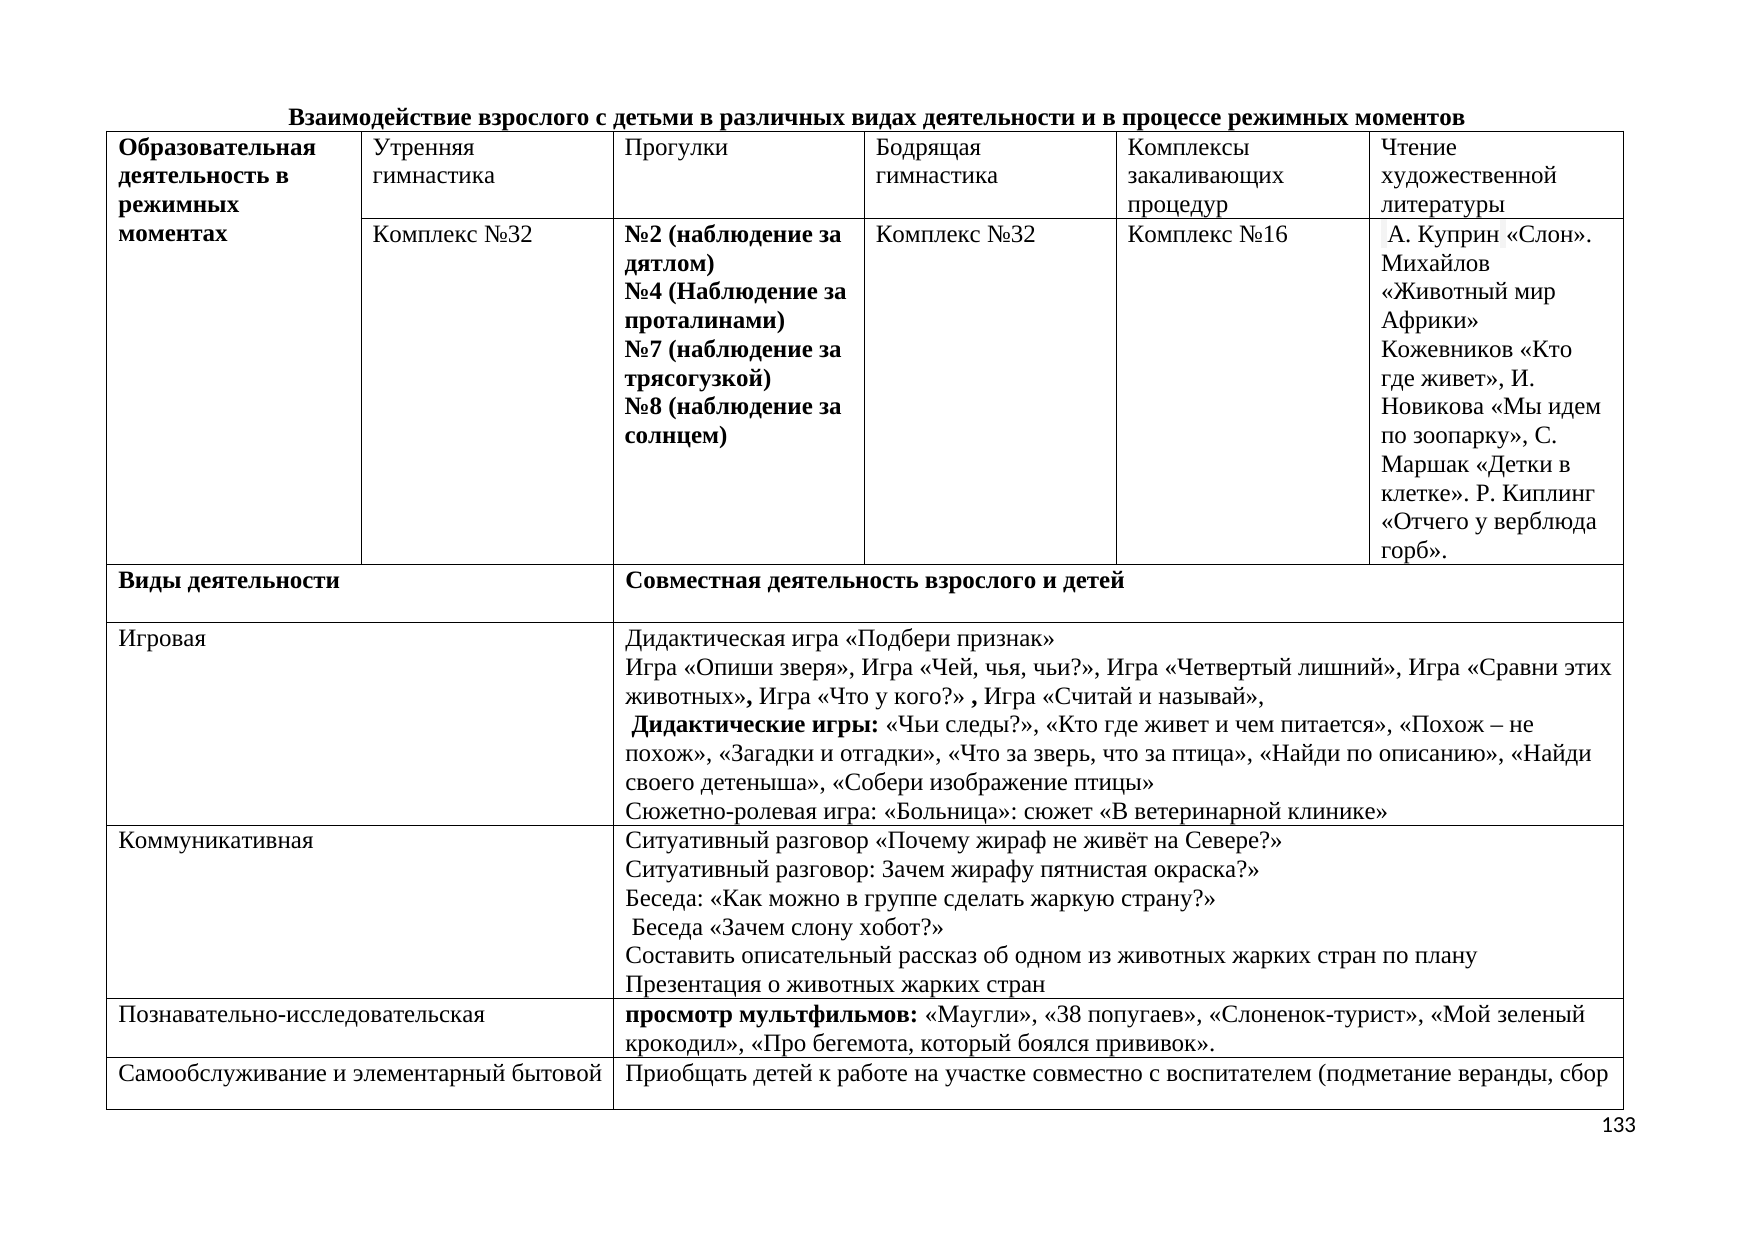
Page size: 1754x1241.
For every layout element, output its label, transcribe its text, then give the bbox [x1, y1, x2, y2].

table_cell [107, 1058, 613, 1109]
table_cell Комплекс №32 [362, 219, 613, 564]
table_cell Коммуникативная [107, 826, 613, 998]
table_cell №2 (наблюдение за дятлом) №4 (Наблюдение за проталинами) №7 (наблюдение за трясогузкой) №8 (наблюдение за солнцем) [614, 219, 864, 564]
table_cell Совместная деятельность взрослого и детей [614, 565, 1623, 622]
table_header Утренняя гимнастика [362, 132, 613, 218]
table_cell Комплекс №16 [1117, 219, 1369, 564]
table_header Образовательная деятельность в режимных моментах [107, 132, 361, 564]
table_cell Дидактическая игра «Подбери признак» Игра «Опиши зверя», Игра «Чей, чья, чьи?», Игра «Четвертый лишний», Игра «Сравни этих животных», Игра «Что у кого?» , Игра «Считай и называй», Дидактические игры: «Чьи следы?», «Кто где живет и чем питается», «Похож – не похож», «Загадки и отгадки», «Что за зверь, что за птица», «Найди по описанию», «Найди своего детеныша», «Собери изображение птицы» Сюжетно-ролевая игра: «Больница»: сюжет «В ветеринарной клинике» [614, 623, 1623, 824]
table_cell А. Куприн «Слон». Михайлов «Животный мир Африки» Кожевников «Кто где живет», И. Новикова «Мы идем по зоопарку», С. Маршак «Детки в клетке». Р. Киплинг «Отчего у верблюда горб». [1448, 219, 1623, 564]
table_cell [614, 1058, 1623, 1109]
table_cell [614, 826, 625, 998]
table_header Прогулки [614, 132, 864, 218]
text Взаимодействие взрослого с детьми в различных видах деятельности и в процессе режимных моментов [118, 102, 1636, 131]
table_header Комплексы закаливающих процедур [1117, 132, 1369, 218]
table_cell Виды деятельности [107, 565, 613, 622]
table_header Бодрящая гимнастика [865, 132, 1116, 218]
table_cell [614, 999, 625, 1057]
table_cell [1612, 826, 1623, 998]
table_cell Познавательно-исследовательская [107, 999, 613, 1057]
table_cell просмотр мультфильмов: «Маугли», «38 попугаев», «Слоненок-турист», «Мой зеленый крокодил», «Про бегемота, который боялся прививок». [1215, 999, 1623, 1057]
table_header Чтение художественной литературы [1370, 132, 1623, 218]
table_cell Игровая [107, 623, 613, 824]
table_cell Комплекс №32 [865, 219, 1116, 564]
